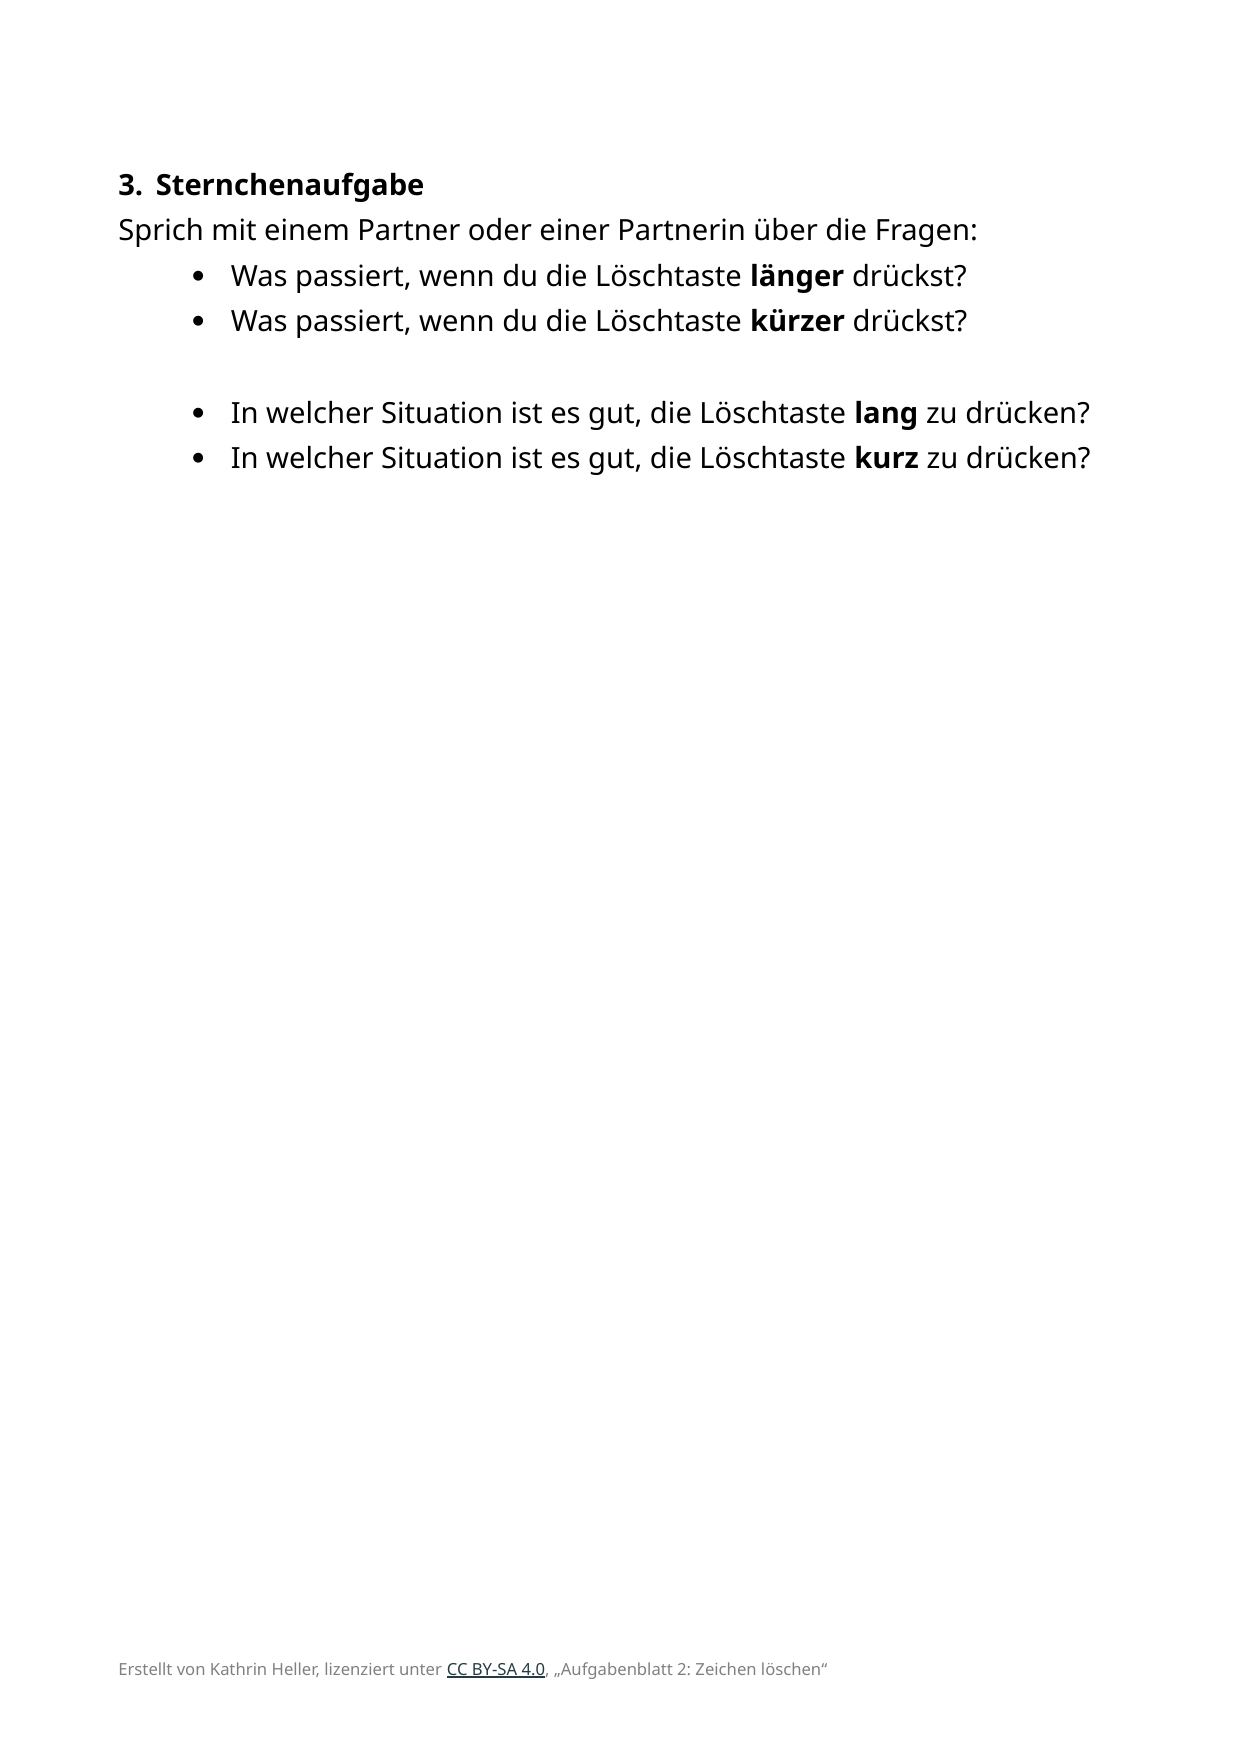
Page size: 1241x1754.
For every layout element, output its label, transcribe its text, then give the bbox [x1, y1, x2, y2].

list In welcher Situation ist es gut, die Löschtaste lang zu drücken? [193, 392, 1152, 432]
list Was passiert, wenn du die Löschtaste kürzer drückst? [193, 301, 1152, 340]
list Was passiert, wenn du die Löschtaste länger drückst? [193, 255, 1152, 295]
text Sprich mit einem Partner oder einer Partnerin über die Fragen: [118, 209, 1152, 249]
list In welcher Situation ist es gut, die Löschtaste kurz zu drücken? [193, 437, 1152, 477]
list Sternchenaufgabe [118, 164, 1152, 203]
